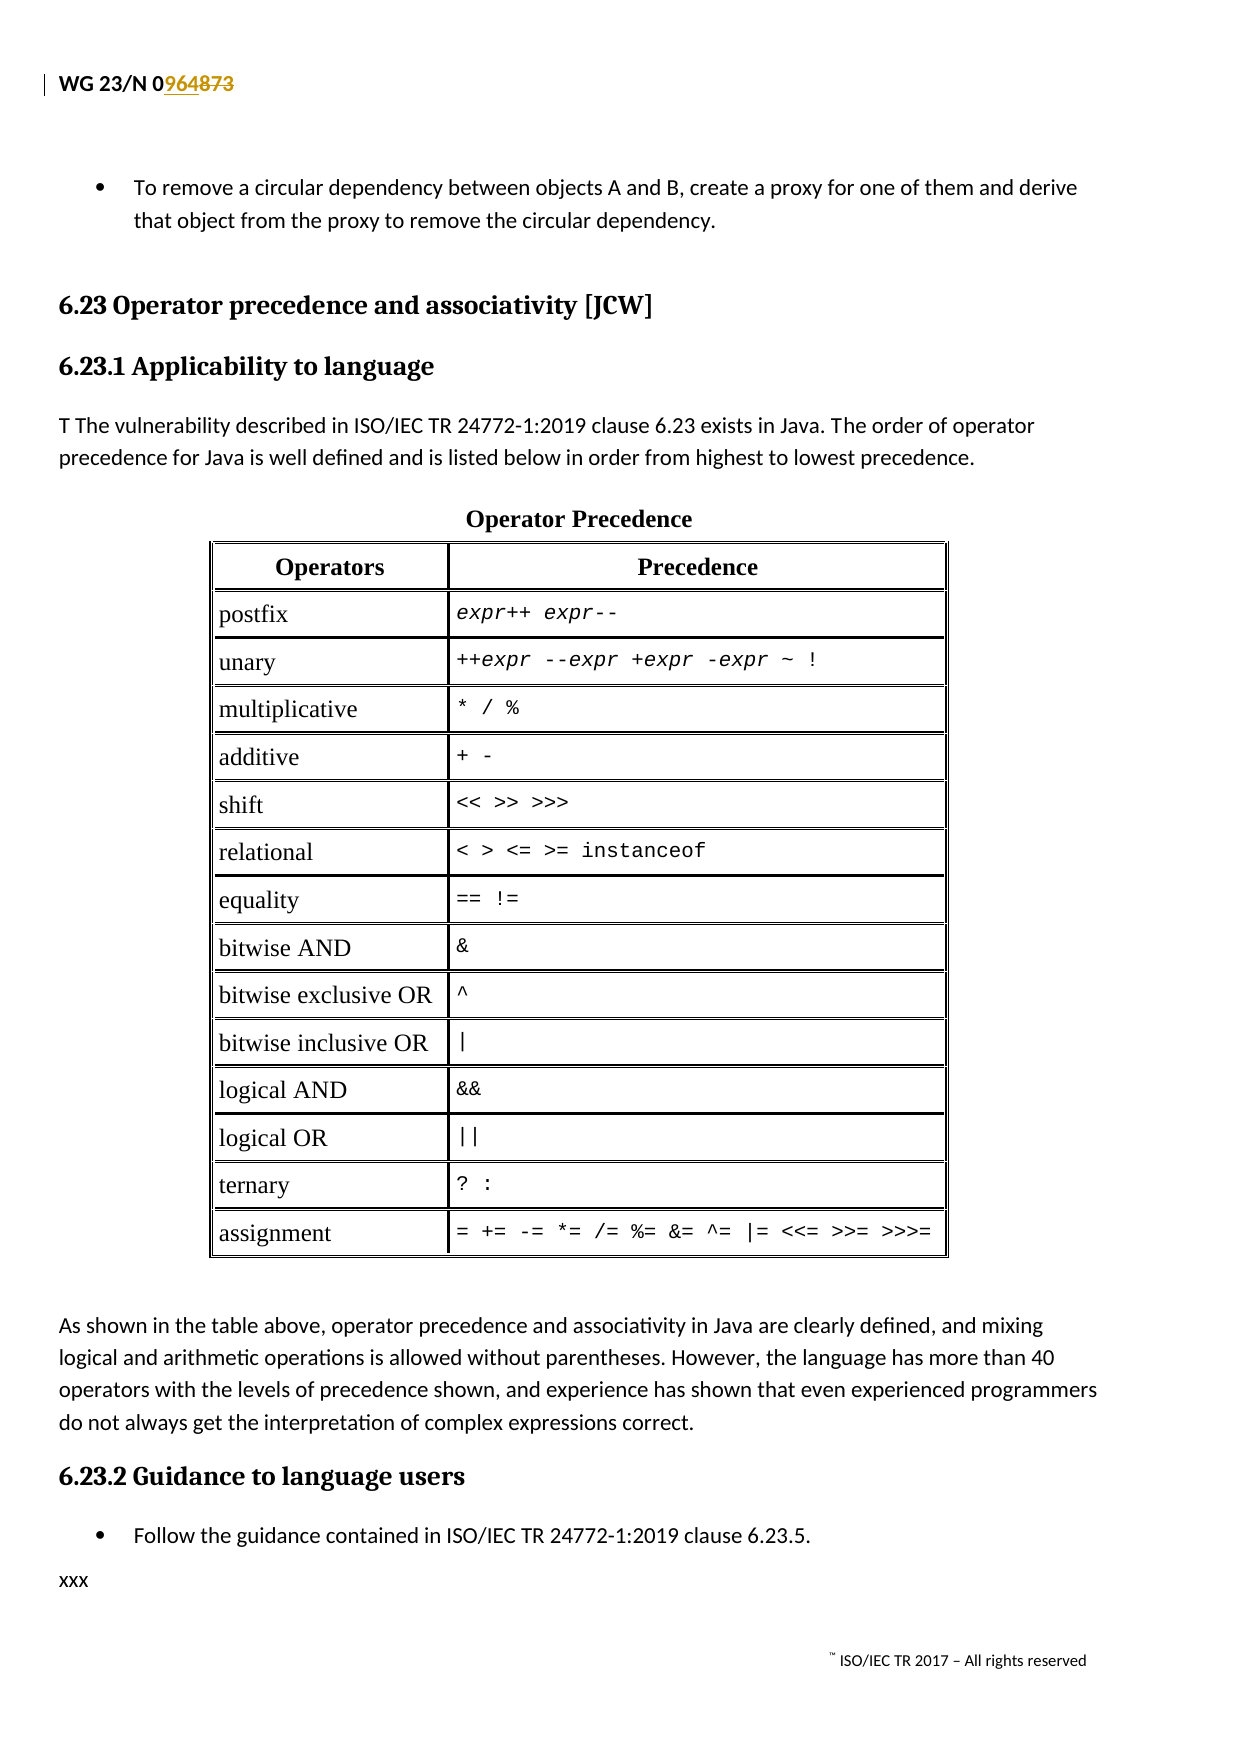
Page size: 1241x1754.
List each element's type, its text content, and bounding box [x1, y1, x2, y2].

text T The vulnerability described in ISO/IEC TR 24772-1:2019 clause 6.23 exists in Java. The order of operator precedence for Java is well defined and is listed below in order from highest to lowest precedence. [58, 411, 1099, 471]
table_cell = += -= *= /= %= &= ^= |= <<= >>= >>>= [448, 1207, 946, 1255]
list Follow the guidance contained in ISO/IEC TR 24772-1:2019 clause 6.23.5. [96, 1521, 1099, 1549]
table_cell additive [213, 731, 447, 779]
table_cell shift [211, 779, 448, 826]
table_cell == != [450, 874, 945, 922]
table_cell postfix [213, 588, 447, 636]
table_cell Precedence [448, 541, 947, 588]
subtitle 6.23.1 Applicability to language [58, 351, 1099, 382]
table_cell logical AND [213, 1064, 447, 1112]
table_cell equality [213, 874, 447, 922]
text As shown in the table above, operator precedence and associativity in Java are clearly defined, and mixing logical and arithmetic operations is allowed without parentheses. However, the language has more than 40 operators with the levels of precedence shown, and experience has shown that even experienced programmers do not always get the interpretation of complex expressions correct. [58, 1311, 1099, 1436]
table_cell assignment [213, 1207, 448, 1255]
table_cell bitwise inclusive OR [211, 1017, 448, 1064]
table_cell + - [450, 731, 946, 779]
table_cell multiplicative [213, 684, 447, 731]
table_cell ^ [450, 969, 946, 1017]
table_cell << >> >>> [448, 779, 947, 826]
table_cell ? : [450, 1160, 946, 1207]
table_cell unary [213, 636, 447, 683]
subtitle 6.23.2 Guidance to language users [58, 1461, 1099, 1492]
subtitle 6.23 Operator precedence and associativity [JCW] [58, 290, 1099, 321]
table_cell < > <= >= instanceof [450, 826, 946, 874]
table_cell logical OR [213, 1112, 447, 1159]
table_cell expr++ expr-- [450, 588, 946, 636]
table_cell || [450, 1112, 945, 1159]
table_cell relational [213, 826, 447, 874]
table_header Operator Precedence [211, 496, 947, 541]
table_cell && [450, 1064, 946, 1112]
table_cell * / % [450, 684, 946, 731]
table_cell ternary [213, 1160, 447, 1207]
table_cell & [448, 922, 947, 969]
table_cell ++expr --expr +expr -expr ~ ! [450, 636, 945, 683]
list To remove a circular dependency between objects A and B, create a proxy for one of them and derive that object from the proxy to remove the circular dependency. [96, 173, 1099, 234]
table_cell bitwise exclusive OR [213, 969, 447, 1017]
table_cell Operators [211, 541, 448, 588]
table_cell bitwise AND [211, 922, 448, 969]
table_cell | [448, 1017, 947, 1064]
